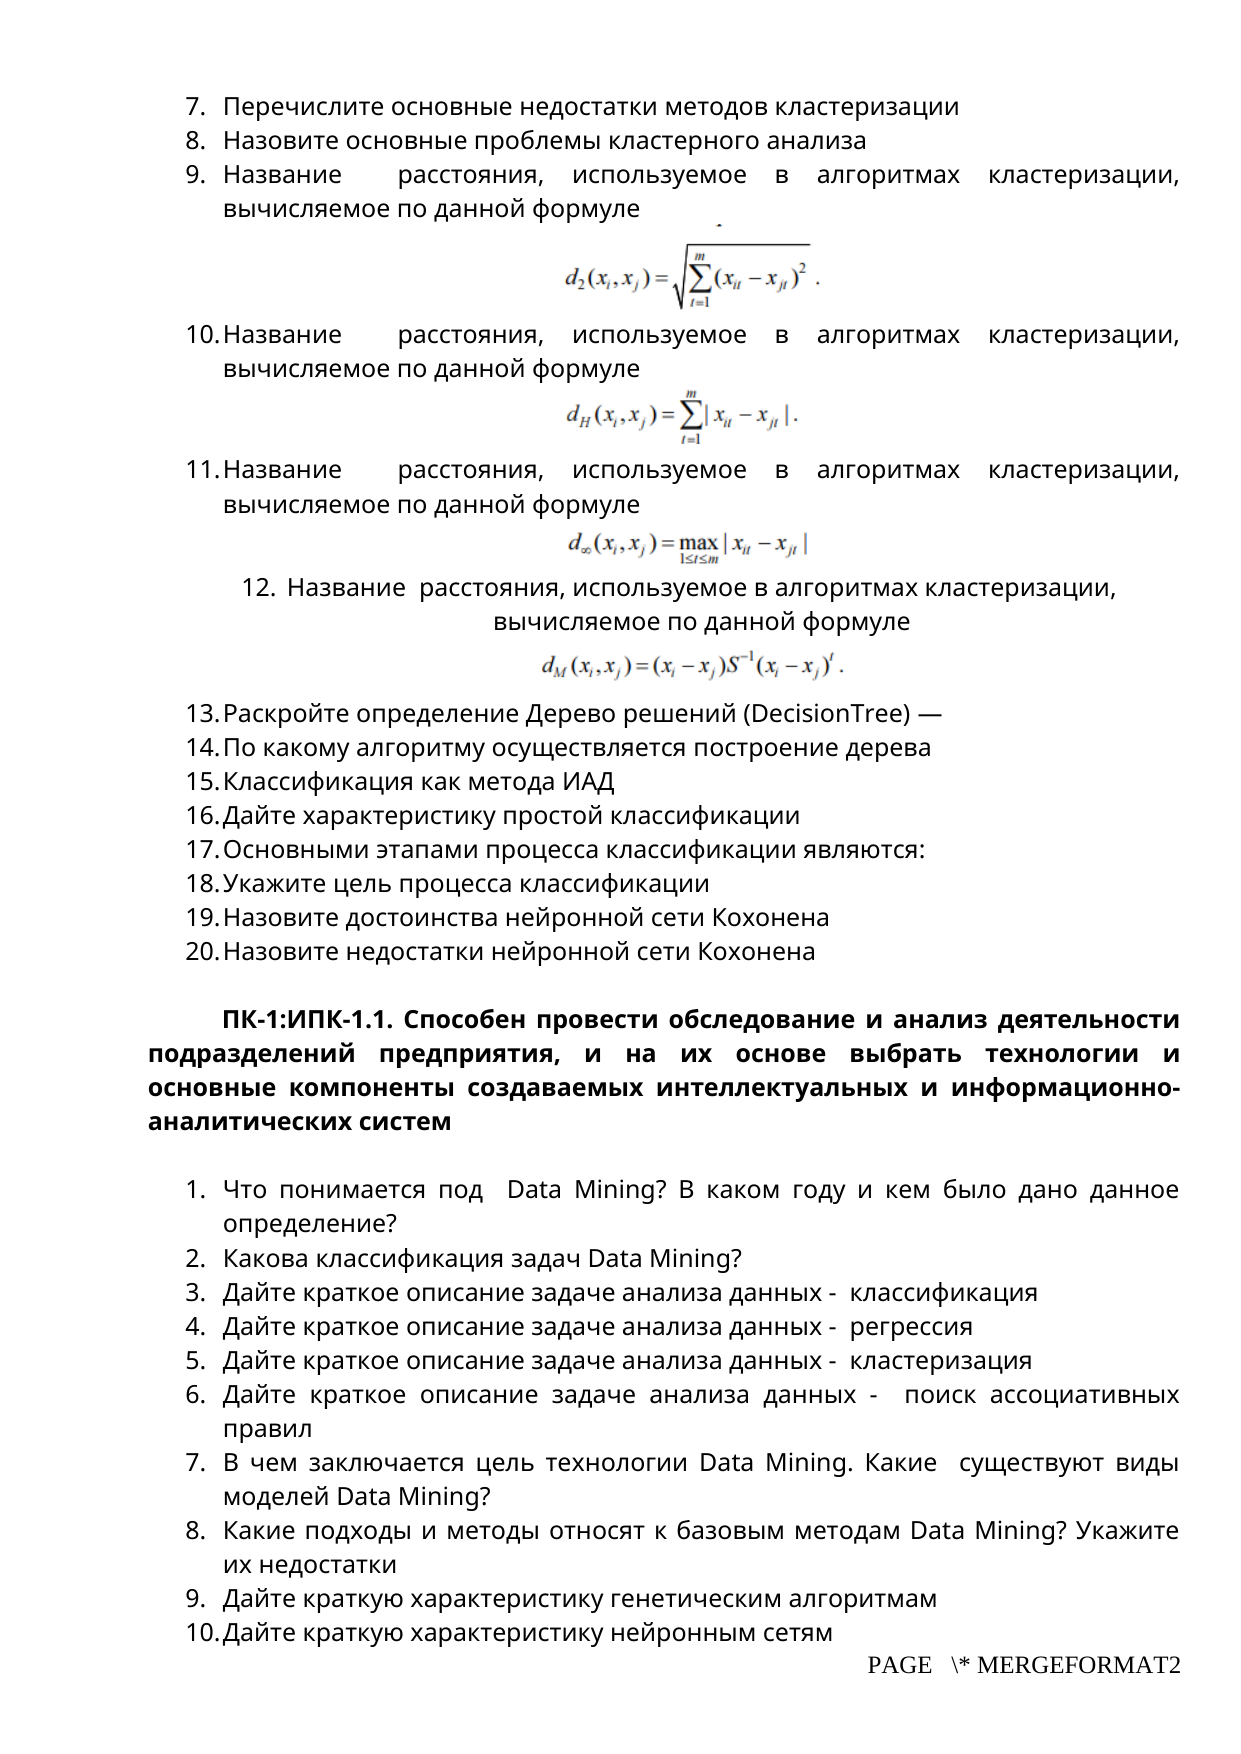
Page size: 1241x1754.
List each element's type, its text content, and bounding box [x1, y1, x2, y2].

list По какому алгоритму осуществляется построение дерева [185, 729, 1181, 763]
list Дайте краткую характеристику генетическим алгоритмам [185, 1581, 1181, 1615]
list Назовите достоинства нейронной сети Кохонена [185, 899, 1181, 934]
list Классификация как метода ИАД [185, 763, 1181, 797]
list Название расстояния, используемое в алгоритмах кластеризации, вычисляемое по данной формуле [177, 569, 1181, 637]
list Назовите основные проблемы кластерного анализа [185, 123, 1181, 157]
list Перечислите основные недостатки методов кластеризации [185, 89, 1181, 123]
text ПК-1:ИПК-1.1. Способен провести обследование и анализ деятельности подразделений предприятия, и на их основе выбрать технологии и основные компоненты создаваемых интеллектуальных и информационно-аналитических систем [148, 1002, 1181, 1138]
list Какие подходы и методы относят к базовым методам Data Mining? Укажите их недостатки [185, 1513, 1181, 1581]
list Дайте краткое описание задаче анализа данных - кластеризация [185, 1342, 1181, 1376]
picture [555, 520, 811, 570]
list Дайте краткую характеристику нейронным сетям [185, 1615, 1181, 1649]
list Дайте характеристику простой классификации [185, 797, 1181, 831]
list Укажите цель процесса классификации [185, 866, 1181, 899]
list Что понимается под Data Mining? В каком году и кем было дано данное определение? [185, 1172, 1181, 1240]
list В чем заключается цель технологии Data Mining. Какие существуют виды моделей Data Mining? [185, 1444, 1181, 1513]
list Какова классификация задач Data Mining? [185, 1240, 1181, 1274]
list Назовите недостатки нейронной сети Кохонена [185, 934, 1181, 968]
list Название расстояния, используемое в алгоритмах кластеризации, вычисляемое по данной формуле [185, 317, 1181, 385]
list Название расстояния, используемое в алгоритмах кластеризации, вычисляемое по данной формуле [185, 452, 1181, 520]
list Дайте краткое описание задаче анализа данных - регрессия [185, 1308, 1181, 1342]
list Основными этапами процесса классификации являются: [185, 831, 1181, 866]
picture [518, 637, 848, 696]
picture [565, 385, 802, 453]
list Дайте краткое описание задаче анализа данных - классификация [185, 1274, 1181, 1308]
list Раскройте определение Дерево решений (DecisionTree) — [185, 695, 1181, 729]
list Дайте краткое описание задаче анализа данных - поиск ассоциативных правил [185, 1376, 1181, 1444]
list Название расстояния, используемое в алгоритмах кластеризации, вычисляемое по данной формуле [185, 157, 1181, 225]
picture [546, 224, 820, 317]
